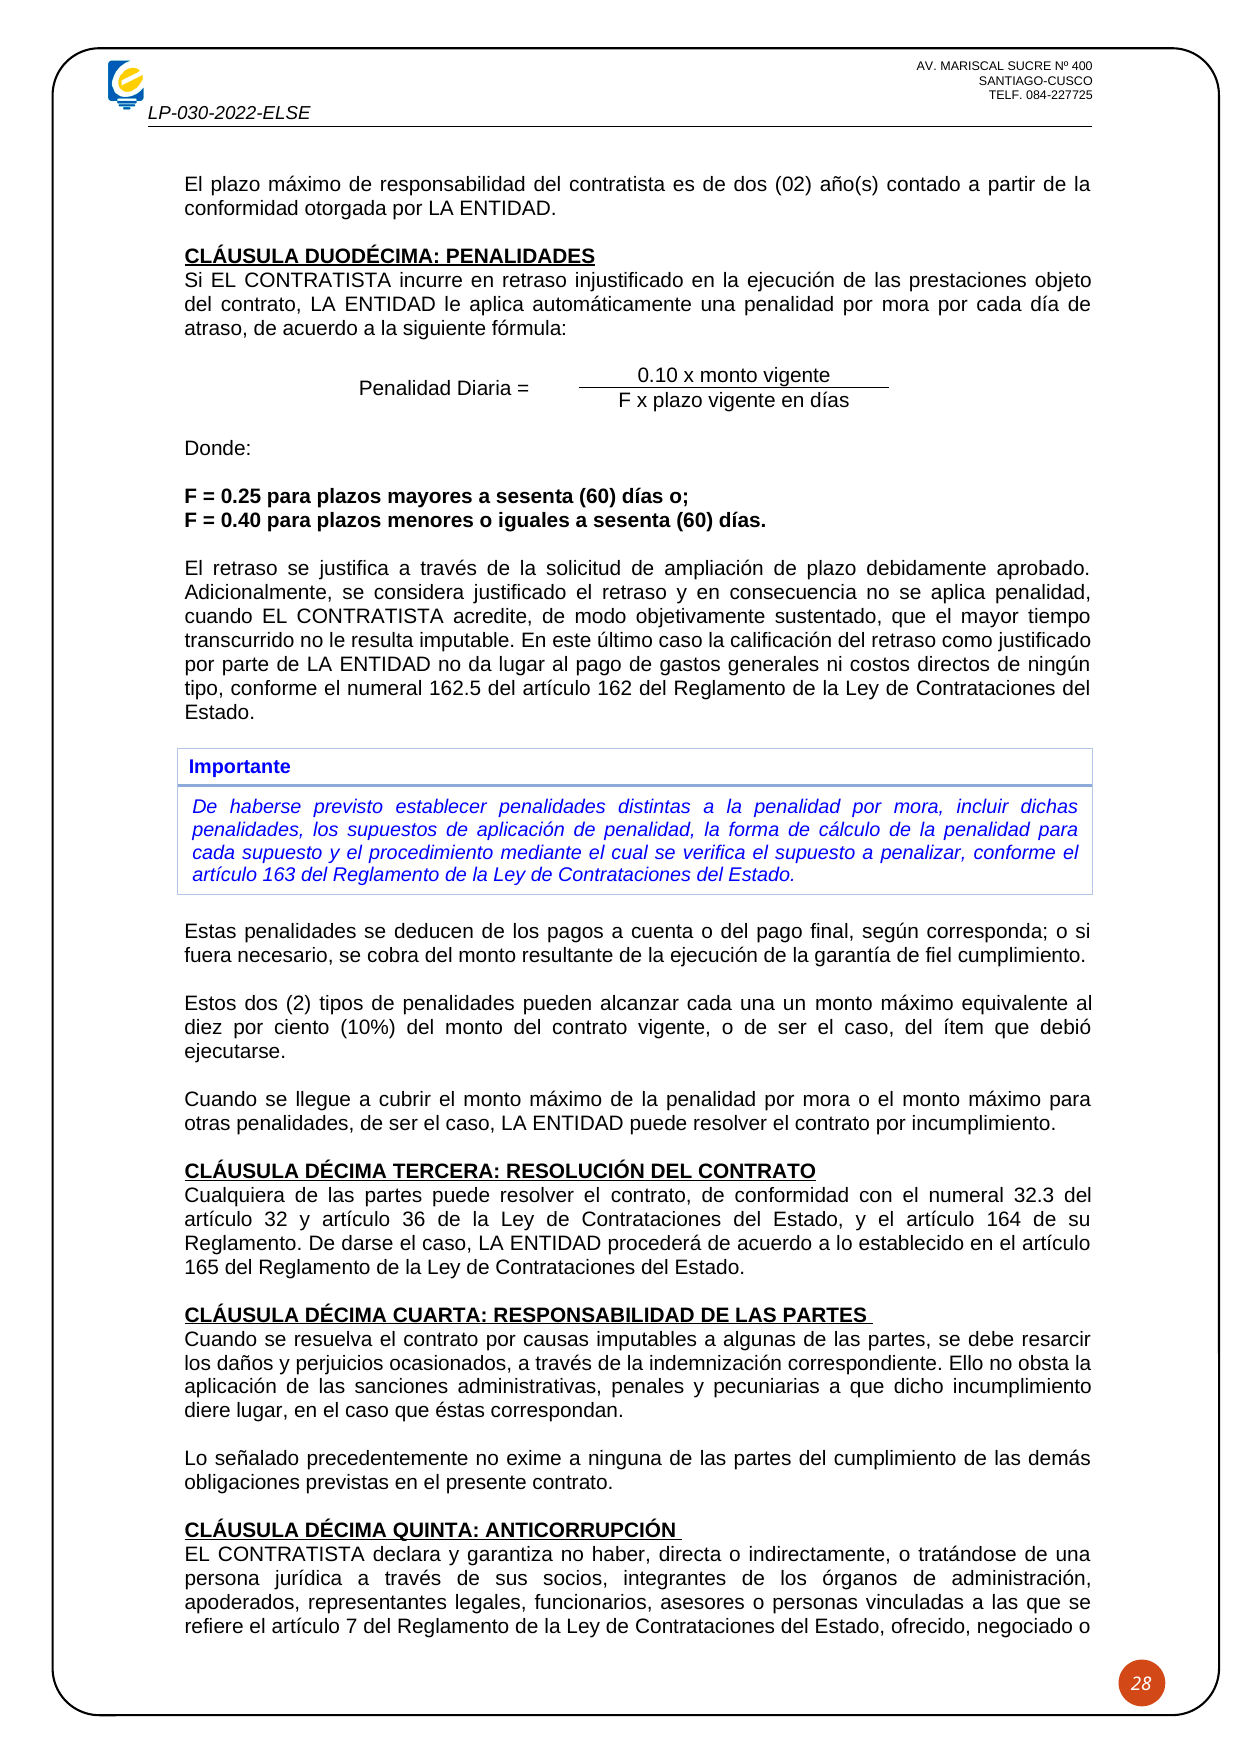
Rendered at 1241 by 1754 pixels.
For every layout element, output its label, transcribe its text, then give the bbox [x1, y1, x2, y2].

text Cualquiera de las partes puede resolver el contrato, de conformidad con el numeral 32.3 del artículo 32 y artículo 36 de la Ley de Contrataciones del Estado, y el artículo 164 de su Reglamento. De darse el caso, LA ENTIDAD procederá de acuerdo a lo establecido en el artículo 165 del Reglamento de la Ley de Contrataciones del Estado. [184, 1183, 1092, 1278]
text CLÁUSULA DÉCIMA TERCERA: RESOLUCIÓN DEL CONTRATO [184, 1159, 1092, 1183]
text Donde: [184, 436, 1092, 460]
text CLÁUSULA DUODÉCIMA: PENALIDADES [184, 243, 1092, 267]
table_header 0.10 x monto vigente [579, 363, 889, 387]
text Lo señalado precedentemente no exime a ninguna de las partes del cumplimiento de las demás obligaciones previstas en el presente contrato. [184, 1446, 1092, 1494]
picture [103, 57, 148, 113]
table_cell De haberse previsto establecer penalidades distintas a la penalidad por mora, incluir dichas penalidades, los supuestos de aplicación de penalidad, la forma de cálculo de la penalidad para cada supuesto y el procedimiento mediante el cual se verifica el supuesto a penalizar, conforme el artículo 163 del Reglamento de la Ley de Contrataciones del Estado. [178, 787, 1092, 894]
table_header Importante [178, 749, 1092, 784]
text F = 0.40 para plazos menores o iguales a sesenta (60) días. [184, 508, 1092, 532]
table_header Penalidad Diaria = [351, 363, 579, 412]
text Cuando se llegue a cubrir el monto máximo de la penalidad por mora o el monto máximo para otras penalidades, de ser el caso, LA ENTIDAD puede resolver el contrato por incumplimiento. [184, 1087, 1092, 1135]
text Estas penalidades se deducen de los pagos a cuenta o del pago final, según corresponda; o si fuera necesario, se cobra del monto resultante de la ejecución de la garantía de fiel cumplimiento. [184, 919, 1092, 967]
text El retraso se justifica a través de la solicitud de ampliación de plazo debidamente aprobado. Adicionalmente, se considera justificado el retraso y en consecuencia no se aplica penalidad, cuando EL CONTRATISTA acredite, de modo objetivamente sustentado, que el mayor tiempo transcurrido no le resulta imputable. En este último caso la calificación del retraso como justificado por parte de LA ENTIDAD no da lugar al pago de gastos generales ni costos directos de ningún tipo, conforme el numeral 162.5 del artículo 162 del Reglamento de la Ley de Contrataciones del Estado. [184, 556, 1092, 724]
text F = 0.25 para plazos mayores a sesenta (60) días o; [184, 484, 1092, 508]
text Cuando se resuelva el contrato por causas imputables a algunas de las partes, se debe resarcir los daños y perjuicios ocasionados, a través de la indemnización correspondiente. Ello no obsta la aplicación de las sanciones administrativas, penales y pecuniarias a que dicho incumplimiento diere lugar, en el caso que éstas correspondan. [184, 1326, 1092, 1422]
text Estos dos (2) tipos de penalidades pueden alcanzar cada una un monto máximo equivalente al diez por ciento (10%) del monto del contrato vigente, o de ser el caso, del ítem que debió ejecutarse. [184, 991, 1092, 1063]
text CLÁUSULA DÉCIMA CUARTA: RESPONSABILIDAD DE LAS PARTES [184, 1302, 1092, 1326]
text Si EL CONTRATISTA incurre en retraso injustificado en la ejecución de las prestaciones objeto del contrato, LA ENTIDAD le aplica automáticamente una penalidad por mora por cada día de atraso, de acuerdo a la siguiente fórmula: [184, 267, 1092, 339]
table_cell F x plazo vigente en días [579, 388, 889, 412]
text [184, 1542, 1092, 1638]
text CLÁUSULA DÉCIMA QUINTA: ANTICORRUPCIÓN [184, 1518, 1092, 1542]
text El plazo máximo de responsabilidad del contratista es de dos (02) año(s) contado a partir de la conformidad otorgada por LA ENTIDAD. [184, 172, 1092, 219]
